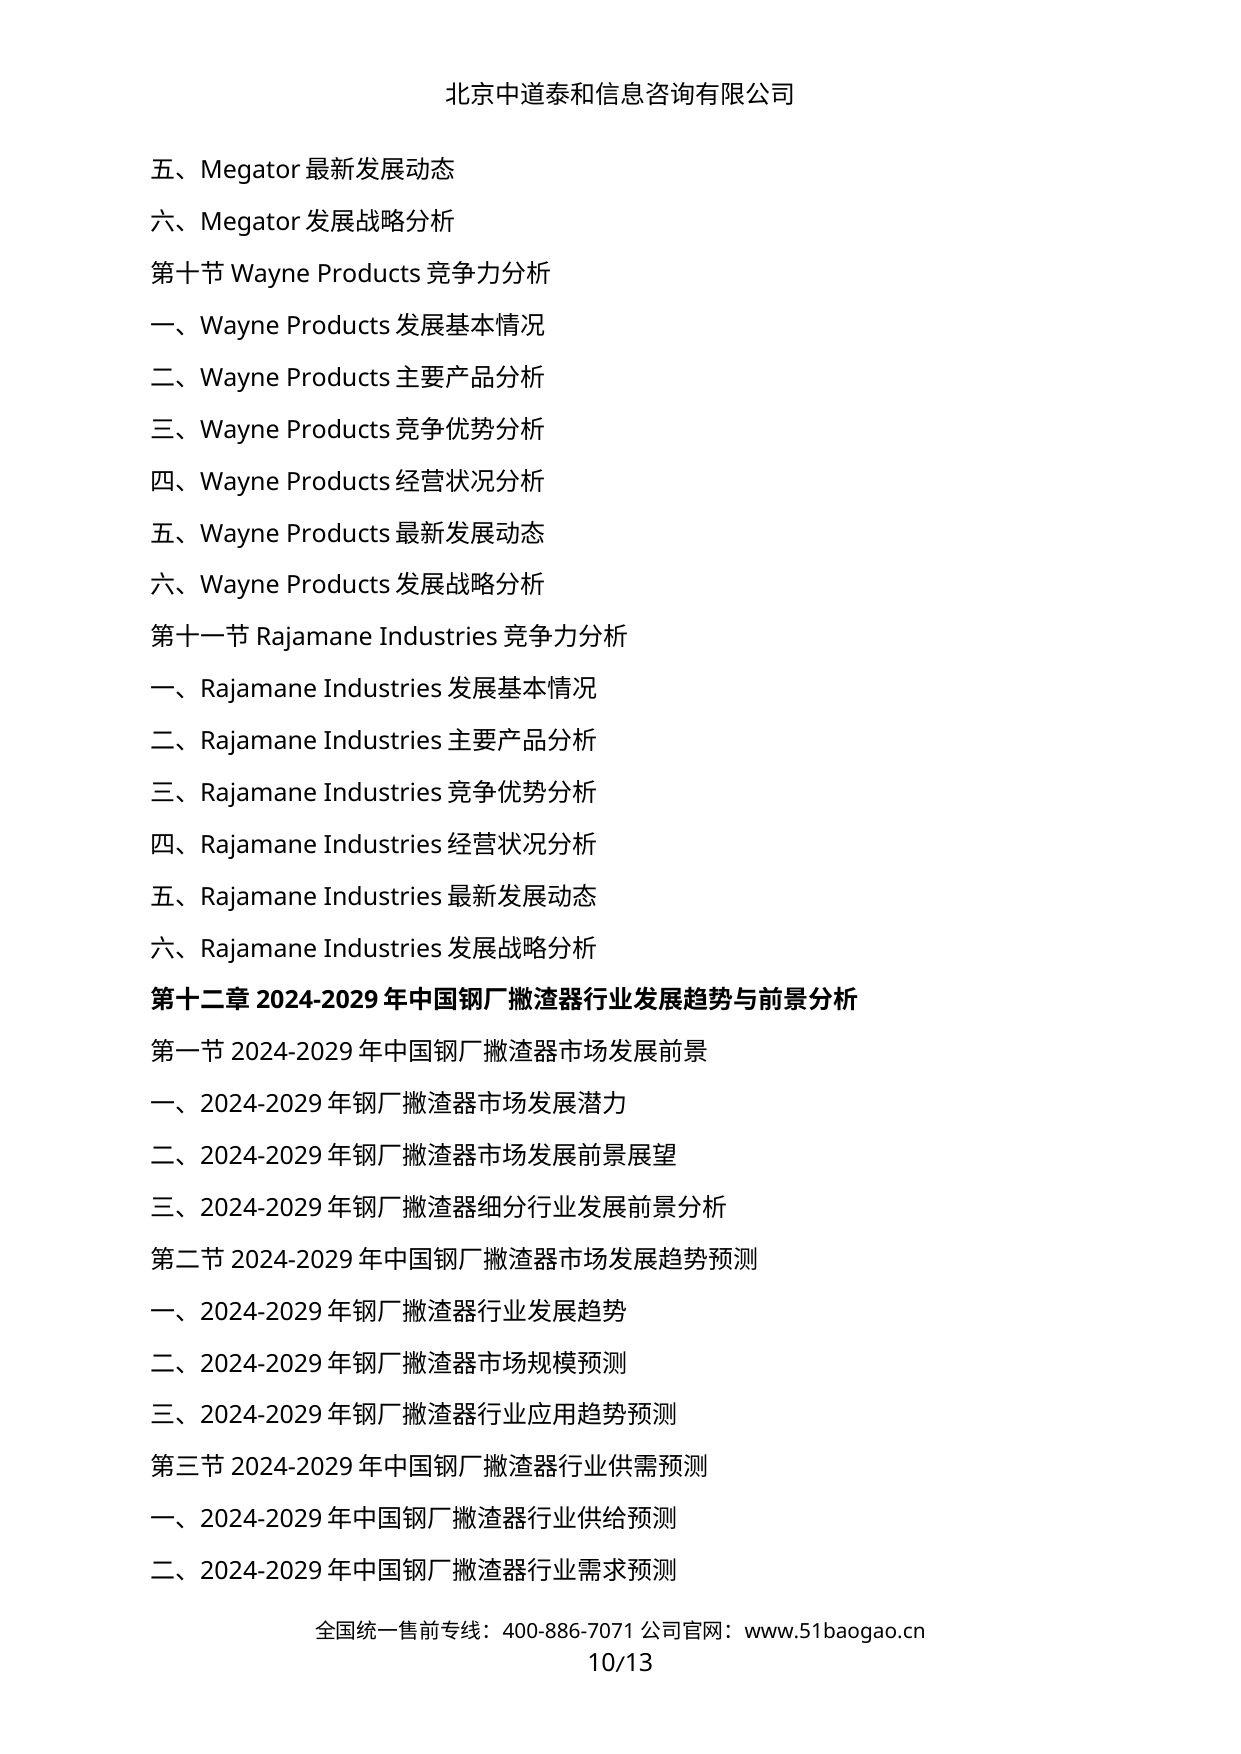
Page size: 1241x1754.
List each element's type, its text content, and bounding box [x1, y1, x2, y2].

text 第十一节 Rajamane Industries竞争力分析 [150, 617, 1090, 653]
text 一、2024-2029年中国钢厂撇渣器行业供给预测 [150, 1499, 1090, 1535]
text 一、2024-2029年钢厂撇渣器行业发展趋势 [150, 1291, 1090, 1327]
text 第十节 Wayne Products竞争力分析 [150, 254, 1090, 290]
text 五、Megator最新发展动态 [150, 150, 1090, 186]
text 二、2024-2029年中国钢厂撇渣器行业需求预测 [150, 1551, 1090, 1587]
text 一、Rajamane Industries发展基本情况 [150, 669, 1090, 705]
text 三、2024-2029年钢厂撇渣器行业应用趋势预测 [150, 1395, 1090, 1431]
text 四、Rajamane Industries经营状况分析 [150, 824, 1090, 861]
text 五、Rajamane Industries最新发展动态 [150, 876, 1090, 912]
text 第一节 2024-2029年中国钢厂撇渣器市场发展前景 [150, 1032, 1090, 1068]
text 第二节 2024-2029年中国钢厂撇渣器市场发展趋势预测 [150, 1239, 1090, 1276]
text 四、Wayne Products经营状况分析 [150, 461, 1090, 497]
text 二、Wayne Products主要产品分析 [150, 357, 1090, 394]
text 六、Wayne Products发展战略分析 [150, 565, 1090, 601]
text 六、Rajamane Industries发展战略分析 [150, 928, 1090, 964]
text 一、2024-2029年钢厂撇渣器市场发展潜力 [150, 1084, 1090, 1120]
text 二、2024-2029年钢厂撇渣器市场发展前景展望 [150, 1136, 1090, 1172]
text 五、Wayne Products最新发展动态 [150, 513, 1090, 549]
text 三、Rajamane Industries竞争优势分析 [150, 772, 1090, 809]
text 二、Rajamane Industries主要产品分析 [150, 721, 1090, 757]
text 三、2024-2029年钢厂撇渣器细分行业发展前景分析 [150, 1187, 1090, 1224]
text 第十二章 2024-2029年中国钢厂撇渣器行业发展趋势与前景分析 [150, 980, 1090, 1016]
text 六、Megator发展战略分析 [150, 202, 1090, 238]
text 二、2024-2029年钢厂撇渣器市场规模预测 [150, 1343, 1090, 1379]
text 一、Wayne Products发展基本情况 [150, 306, 1090, 342]
text 第三节 2024-2029年中国钢厂撇渣器行业供需预测 [150, 1447, 1090, 1483]
text 三、Wayne Products竞争优势分析 [150, 409, 1090, 446]
